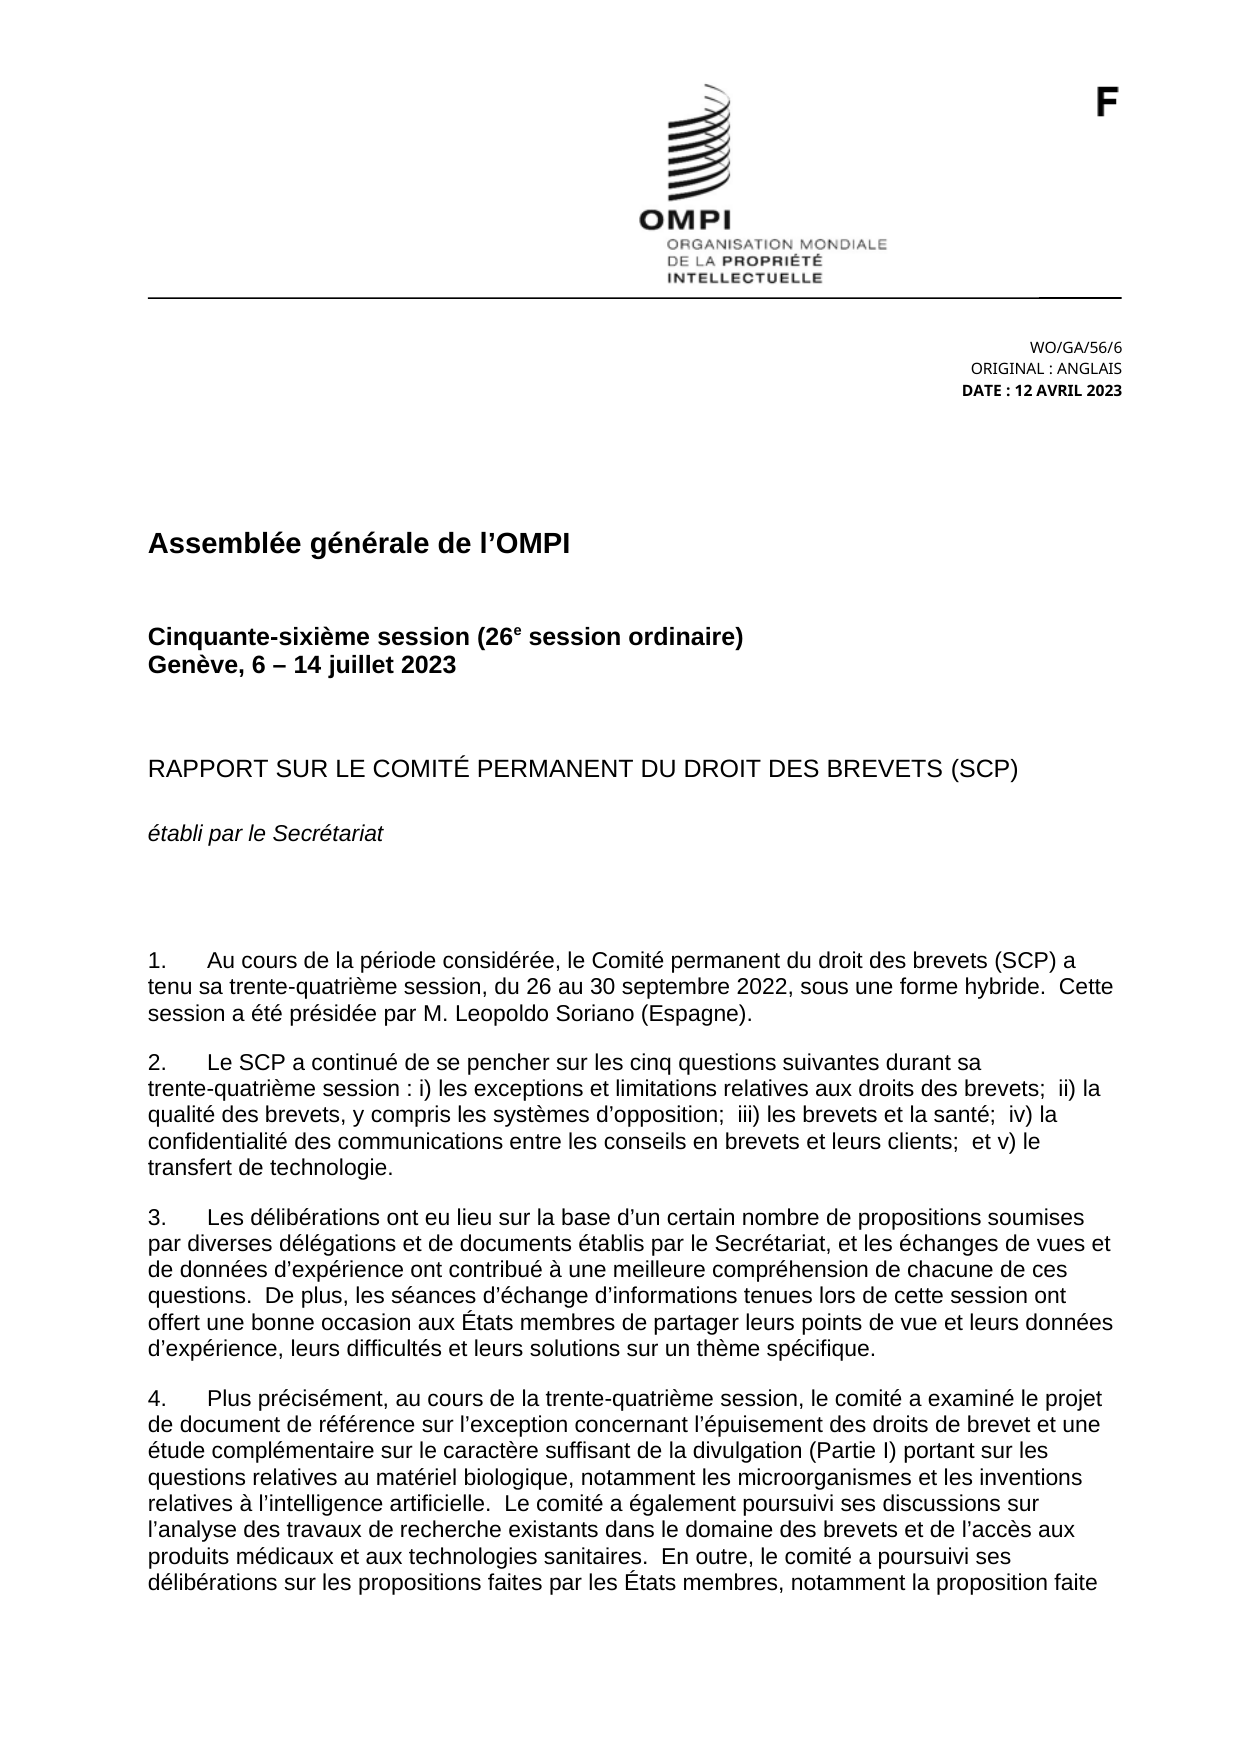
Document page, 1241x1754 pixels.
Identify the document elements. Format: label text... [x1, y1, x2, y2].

text Les délibérations ont eu lieu sur la base d’un certain nombre de propositions soumises par diverses délégations et de documents établis par le Secrétariat, et les échanges de vues et de données d’expérience ont contribué à une meilleure compréhension de chacune de ces questions. De plus, les séances d’échange d’informations tenues lors de cette session ont offert une bonne occasion aux États membres de partager leurs points de vue et leurs données d’expérience, leurs difficultés et leurs solutions sur un thème spécifique. [148, 1203, 1122, 1362]
text Original : anglais [148, 358, 1122, 379]
text Assemblée générale de l’OMPI [148, 526, 1122, 559]
text WO/GA/56/6 [148, 337, 1122, 358]
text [148, 1384, 1122, 1595]
text Au cours de la période considérée, le Comité permanent du droit des brevets (SCP) a tenu sa trente-quatrième session, du 26 au 30 septembre 2022, sous une forme hybride. Cette session a été présidée par M. Leopoldo Soriano (Espagne). [148, 947, 1122, 1026]
text Genève, 6 – 14 juillet 2023 [148, 650, 1122, 679]
text Cinquante-sixième session (26e session ordinaire) [148, 622, 1122, 650]
text date : 12 avril 2023 [148, 379, 1122, 401]
text Rapport sur le Comité permanent du droit des brevets (SCP) [148, 754, 1122, 783]
text établi par le Secrétariat [148, 820, 1122, 847]
text Le SCP a continué de se pencher sur les cinq questions suivantes durant sa trente-quatrième session : i) les exceptions et limitations relatives aux droits des brevets; ii) la qualité des brevets, y compris les systèmes d’opposition; iii) les brevets et la santé; iv) la confidentialité des communications entre les conseils en brevets et leurs clients; et v) le transfert de technologie. [148, 1049, 1122, 1181]
picture [638, 79, 1123, 298]
